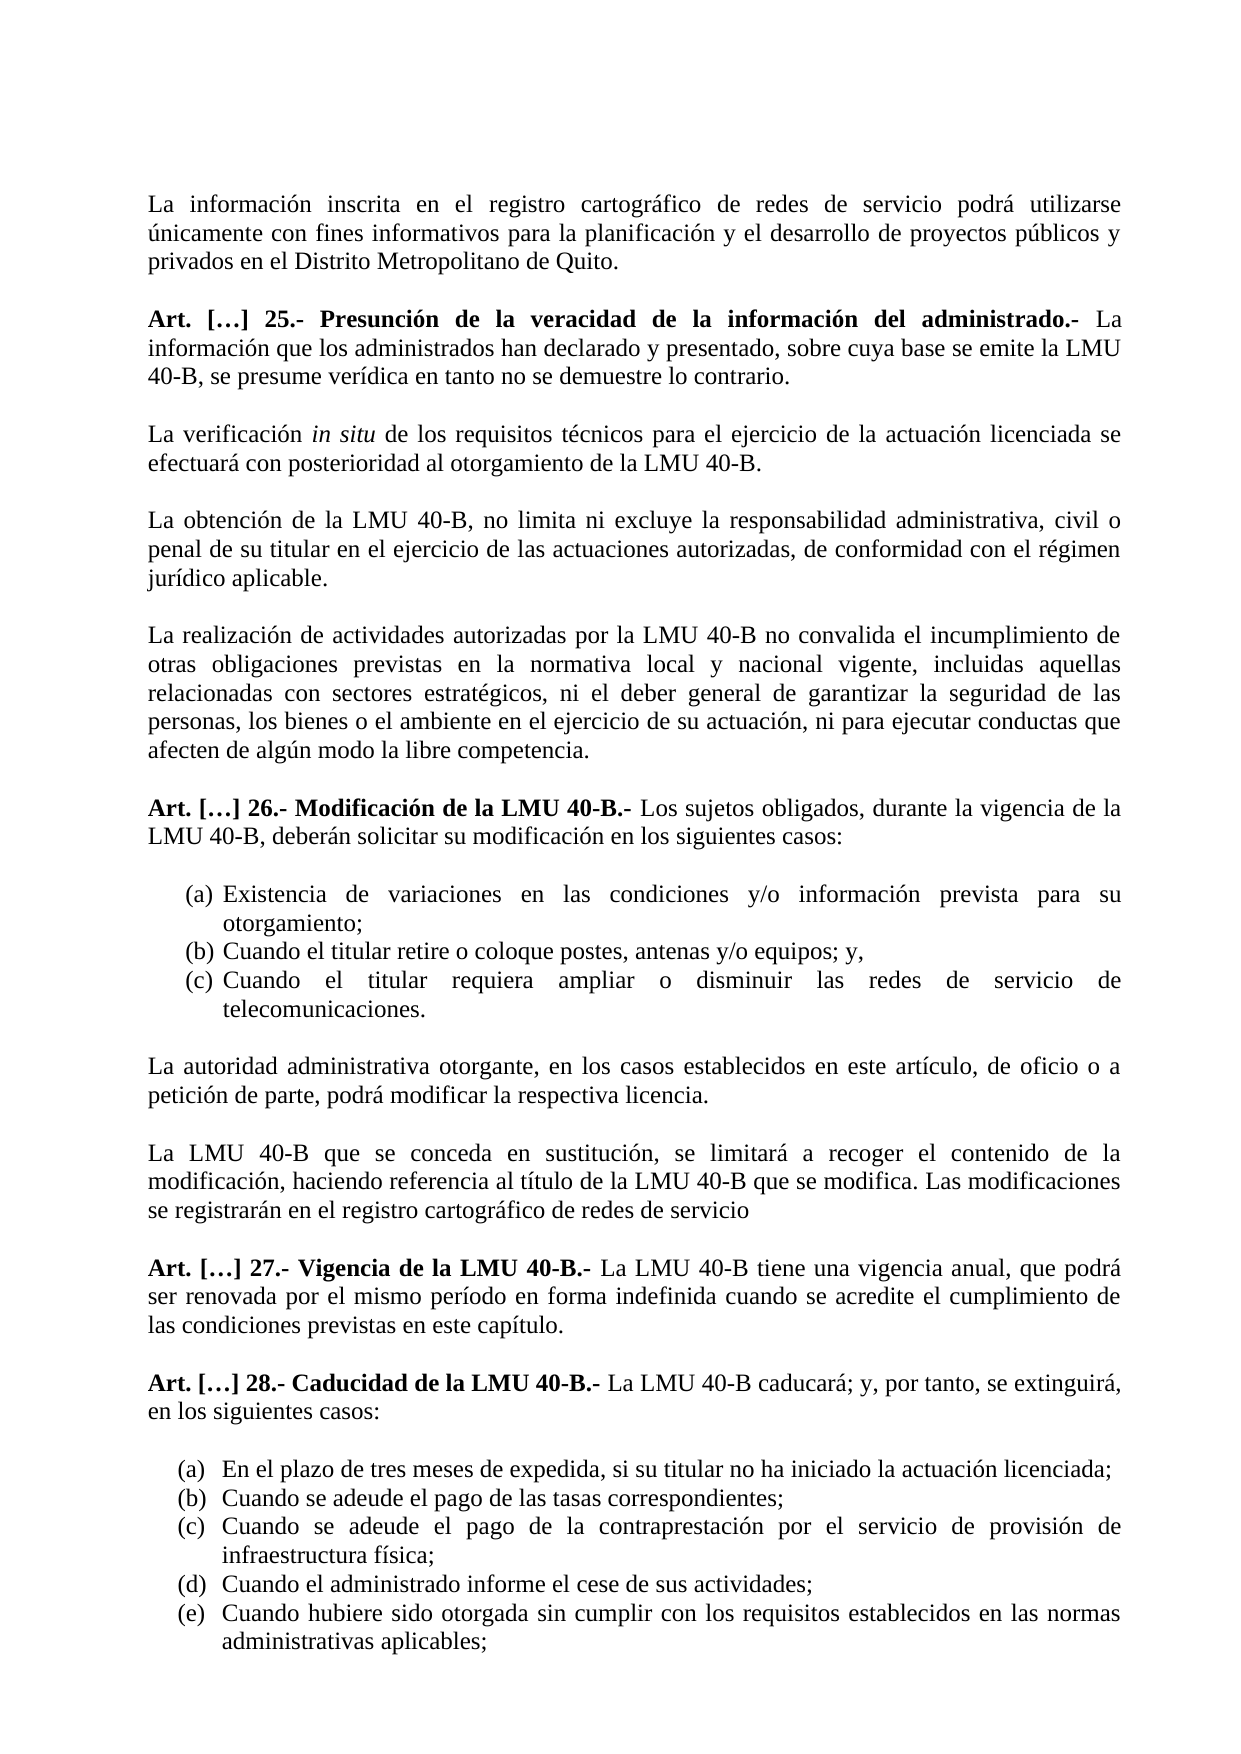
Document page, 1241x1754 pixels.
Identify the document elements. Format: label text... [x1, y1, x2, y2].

list Cuando se adeude el pago de las tasas correspondientes; [177, 1483, 1122, 1511]
list Cuando el titular requiera ampliar o disminuir las redes de servicio de telecomunicaciones. [185, 965, 1122, 1023]
list Cuando el titular retire o coloque postes, antenas y/o equipos; y, [185, 936, 1122, 965]
list Cuando se adeude el pago de la contraprestación por el servicio de provisión de infraestructura física; [177, 1511, 1122, 1569]
text La LMU 40-B que se conceda en sustitución, se limitará a recoger el contenido de la modificación, haciendo referencia al título de la LMU 40-B que se modifica. Las modificaciones se registrarán en el registro cartográfico de redes de servicio [148, 1138, 1122, 1224]
text La autoridad administrativa otorgante, en los casos establecidos en este artículo, de oficio o a petición de parte, podrá modificar la respectiva licencia. [148, 1051, 1122, 1109]
text La realización de actividades autorizadas por la LMU 40-B no convalida el incumplimiento de otras obligaciones previstas en la normativa local y nacional vigente, incluidas aquellas relacionadas con sectores estratégicos, ni el deber general de garantizar la seguridad de las personas, los bienes o el ambiente en el ejercicio de su actuación, ni para ejecutar conductas que afecten de algún modo la libre competencia. [148, 620, 1122, 764]
text Art. […] 27.- Vigencia de la LMU 40-B.- La LMU 40-B tiene una vigencia anual, que podrá ser renovada por el mismo período en forma indefinida cuando se acredite el cumplimiento de las condiciones previstas en este capítulo. [148, 1253, 1122, 1339]
text Art. […] 25.- Presunción de la veracidad de la información del administrado.- La información que los administrados han declarado y presentado, sobre cuya base se emite la LMU 40-B, se presume verídica en tanto no se demuestre lo contrario. [148, 304, 1122, 390]
list Existencia de variaciones en las condiciones y/o información prevista para su otorgamiento; [185, 879, 1122, 936]
text Art. […] 28.- Caducidad de la LMU 40-B.- La LMU 40-B caducará; y, por tanto, se extinguirá, en los siguientes casos: [148, 1368, 1122, 1425]
text La información inscrita en el registro cartográfico de redes de servicio podrá utilizarse únicamente con fines informativos para la planificación y el desarrollo de proyectos públicos y privados en el Distrito Metropolitano de Quito. [148, 189, 1122, 275]
list Cuando hubiere sido otorgada sin cumplir con los requisitos establecidos en las normas administrativas aplicables; [177, 1598, 1122, 1655]
list En el plazo de tres meses de expedida, si su titular no ha iniciado la actuación licenciada; [177, 1454, 1122, 1483]
text La verificación in situ de los requisitos técnicos para el ejercicio de la actuación licenciada se efectuará con posterioridad al otorgamiento de la LMU 40-B. [148, 419, 1122, 476]
text La obtención de la LMU 40-B, no limita ni excluye la responsabilidad administrativa, civil o penal de su titular en el ejercicio de las actuaciones autorizadas, de conformidad con el régimen jurídico aplicable. [148, 505, 1122, 591]
list Cuando el administrado informe el cese de sus actividades; [177, 1569, 1122, 1598]
text Art. […] 26.- Modificación de la LMU 40-B.- Los sujetos obligados, durante la vigencia de la LMU 40-B, deberán solicitar su modificación en los siguientes casos: [148, 793, 1122, 850]
